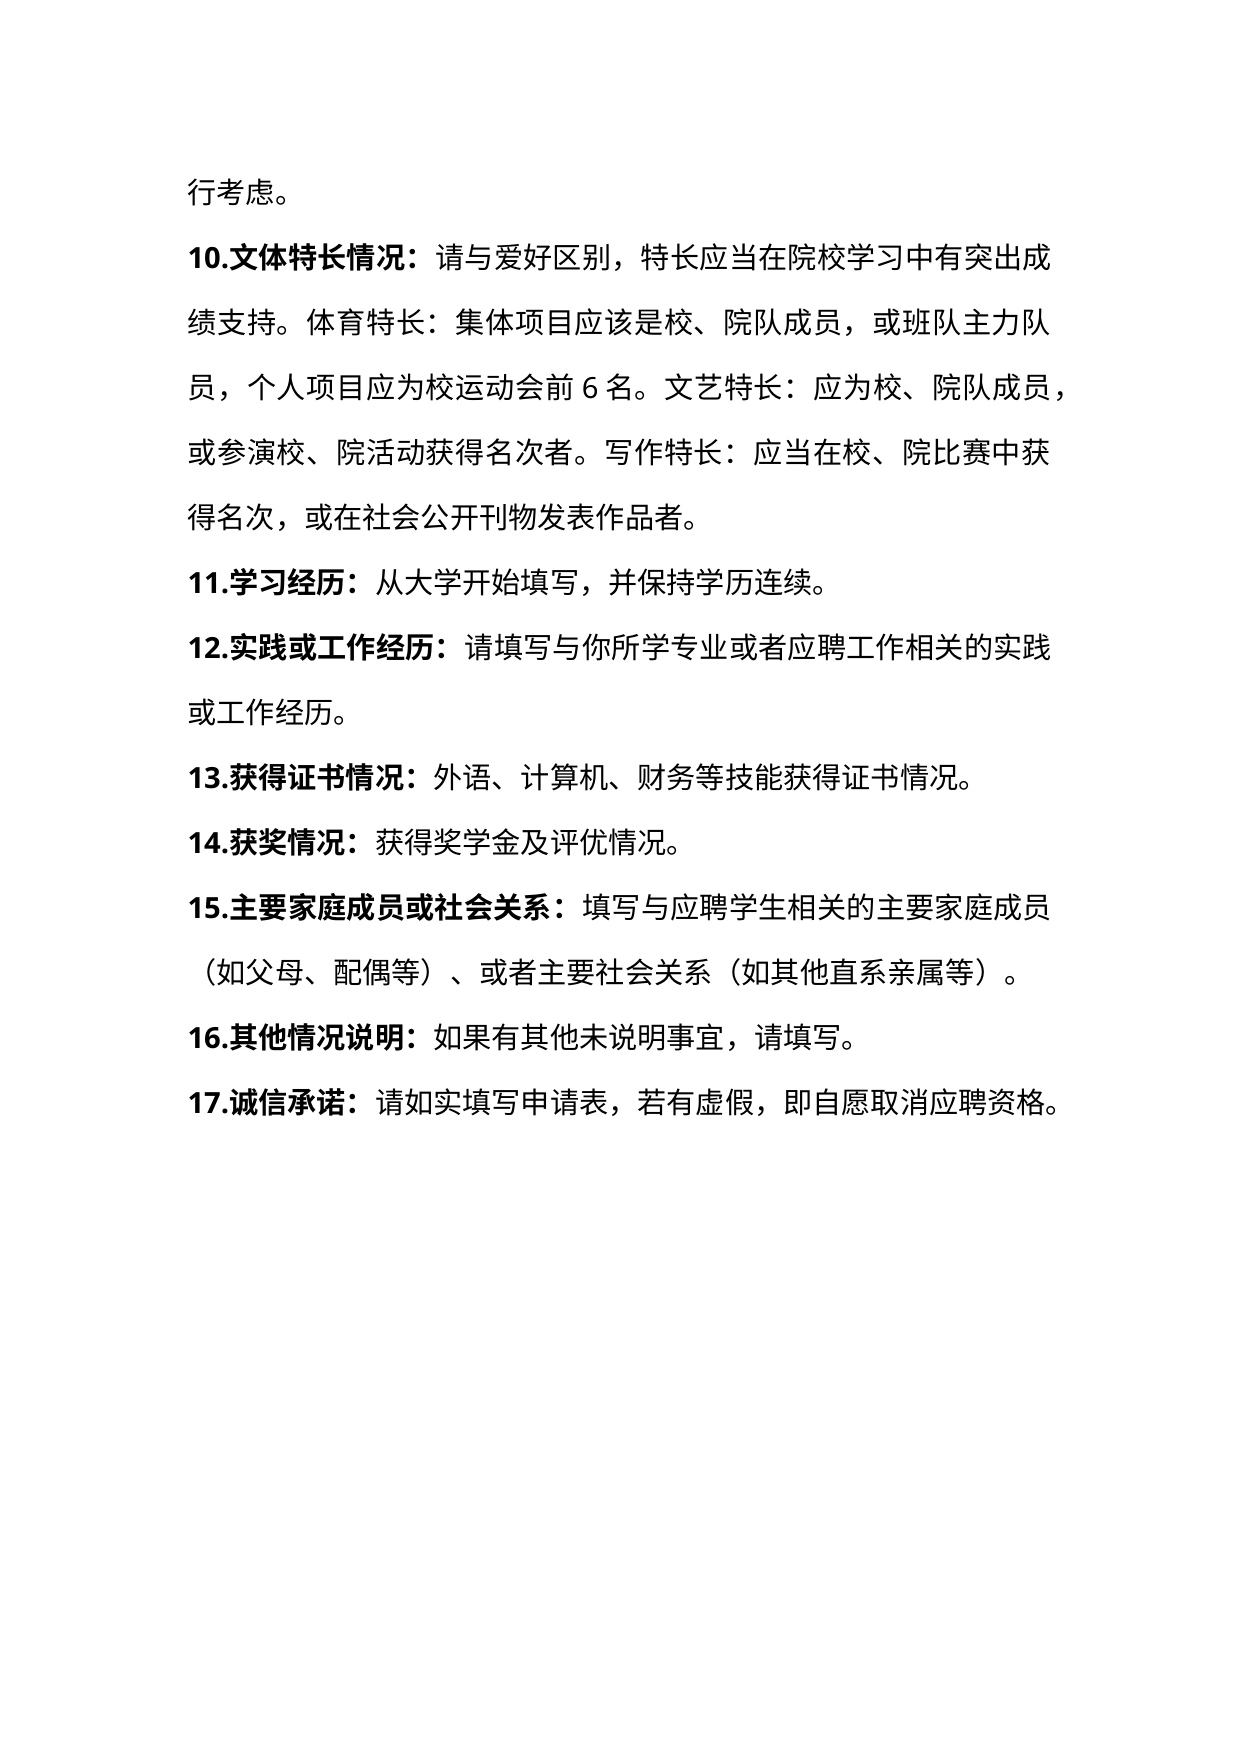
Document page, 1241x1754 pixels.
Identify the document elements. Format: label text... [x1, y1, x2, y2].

text 17.诚信承诺：请如实填写申请表，若有虚假，即自愿取消应聘资格。 [187, 1069, 1053, 1134]
text 14.获奖情况：获得奖学金及评优情况。 [187, 809, 1053, 874]
text 16.其他情况说明：如果有其他未说明事宜，请填写。 [187, 1004, 1053, 1069]
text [187, 159, 1053, 224]
text 12.实践或工作经历：请填写与你所学专业或者应聘工作相关的实践或工作经历。 [187, 614, 1053, 744]
text 10.文体特长情况：请与爱好区别，特长应当在院校学习中有突出成绩支持。体育特长：集体项目应该是校、院队成员，或班队主力队员，个人项目应为校运动会前6名。文艺特长：应为校、院队成员，或参演校、院活动获得名次者。写作特长：应当在校、院比赛中获得名次，或在社会公开刊物发表作品者。 [187, 224, 1053, 549]
text 13.获得证书情况：外语、计算机、财务等技能获得证书情况。 [187, 744, 1053, 809]
text 15.主要家庭成员或社会关系：填写与应聘学生相关的主要家庭成员（如父母、配偶等）、或者主要社会关系（如其他直系亲属等）。 [187, 874, 1053, 1004]
text 11.学习经历：从大学开始填写，并保持学历连续。 [187, 549, 1053, 614]
